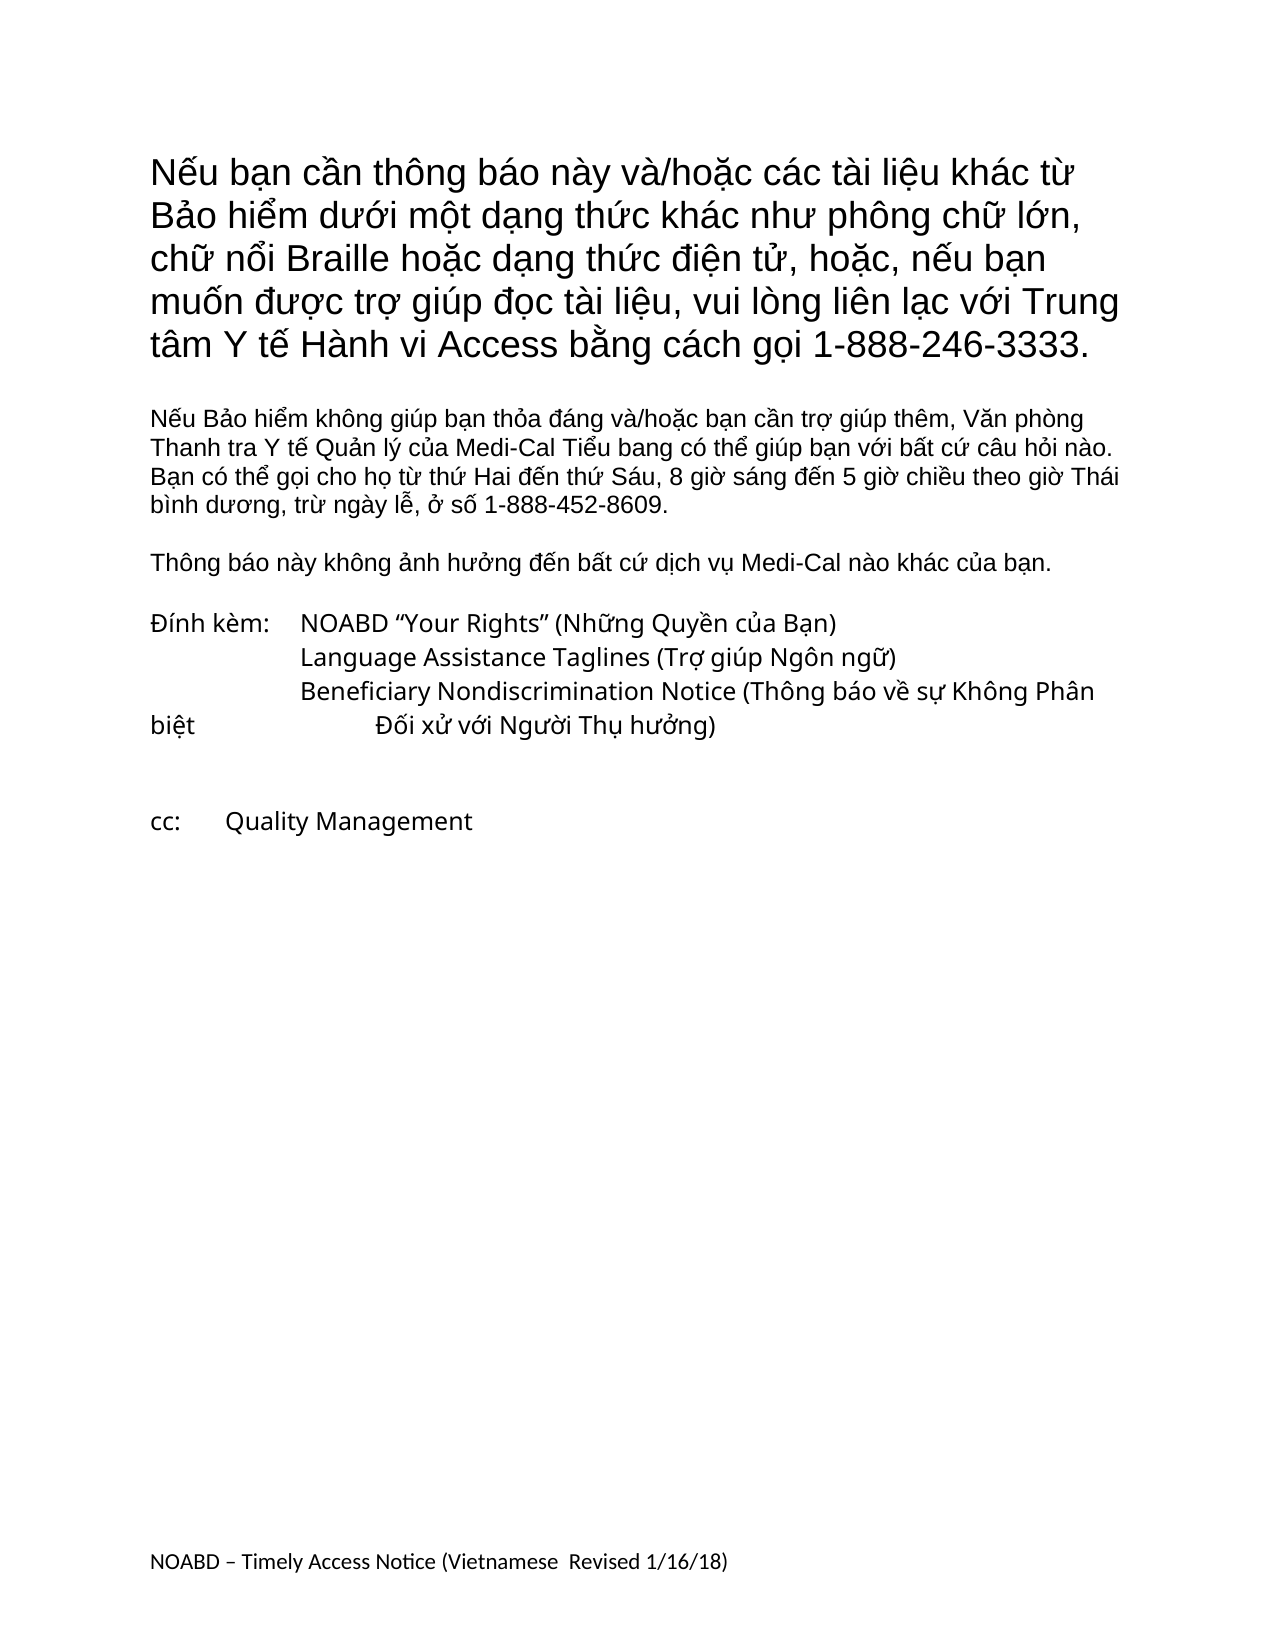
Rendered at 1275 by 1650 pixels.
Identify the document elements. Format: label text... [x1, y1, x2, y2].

text Nếu bạn cần thông báo này và/hoặc các tài liệu khác từ Bảo hiểm dưới một dạng thức khác như phông chữ lớn, chữ nổi Braille hoặc dạng thức điện tử, hoặc, nếu bạn muốn được trợ giúp đọc tài liệu, vui lòng liên lạc với Trung tâm Y tế Hành vi Access bằng cách gọi 1-888-246-3333. [150, 150, 1125, 366]
text Thông báo này không ảnh hưởng đến bất cứ dịch vụ Medi-Cal nào khác của bạn. [150, 548, 1125, 577]
text Đính kèm: NOABD “Your Rights” (Những Quyền của Bạn) [150, 605, 1125, 639]
text Beneficiary Nondiscrimination Notice (Thông báo về sự Không Phân biệt Đối xử với Người Thụ hưởng) [150, 673, 1125, 742]
text Nếu Bảo hiểm không giúp bạn thỏa đáng và/hoặc bạn cần trợ giúp thêm, Văn phòng Thanh tra Y tế Quản lý của Medi-Cal Tiểu bang có thể giúp bạn với bất cứ câu hỏi nào. Bạn có thể gọi cho họ từ thứ Hai đến thứ Sáu, 8 giờ sáng đến 5 giờ chiều theo giờ Thái bình dương, trừ ngày lễ, ở số 1-888-452-8609. [150, 404, 1125, 519]
text Language Assistance Taglines (Trợ giúp Ngôn ngữ) [150, 639, 1125, 673]
text cc: Quality Management [150, 804, 1125, 838]
